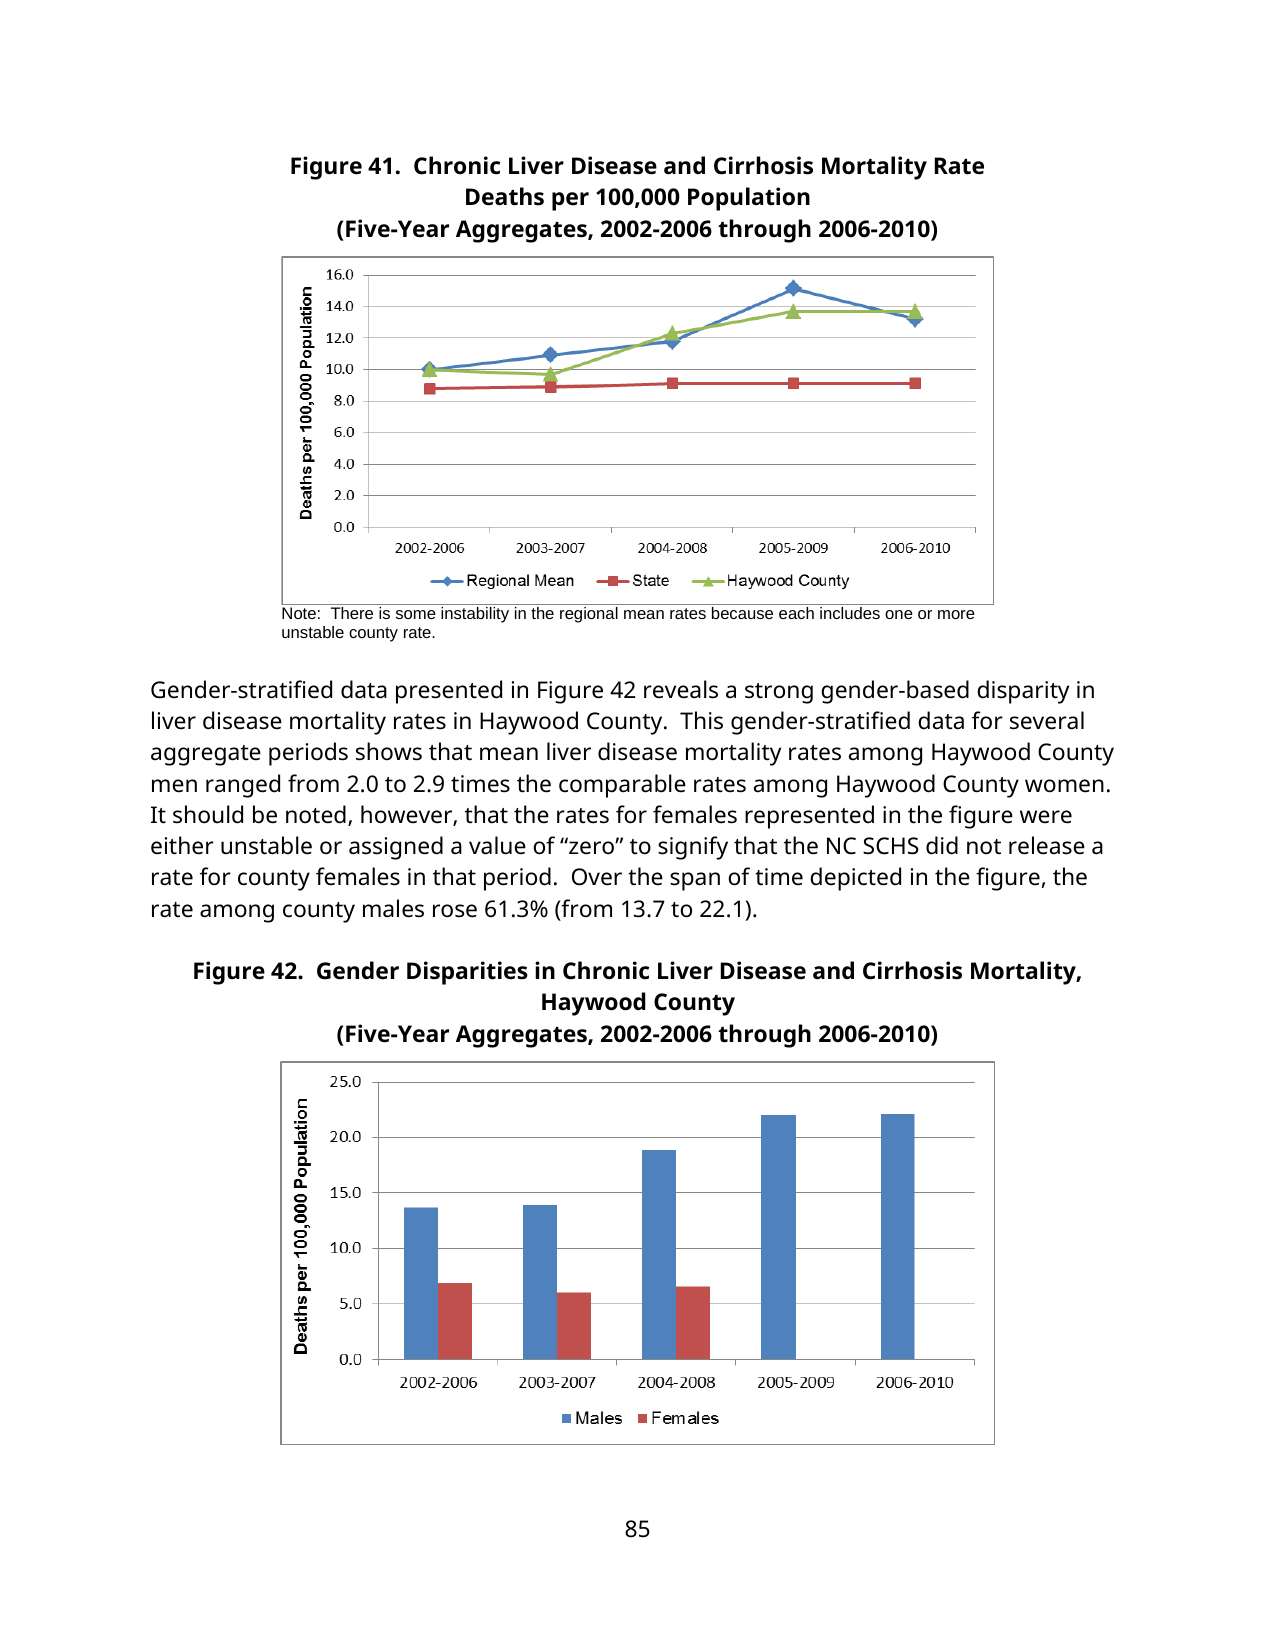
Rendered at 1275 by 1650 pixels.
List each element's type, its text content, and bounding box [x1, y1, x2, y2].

title Figure 42. Gender Disparities in Chronic Liver Disease and Cirrhosis Mortality, [150, 955, 1125, 986]
picture [280, 1061, 995, 1445]
text Gender-stratified data presented in Figure 42 reveals a strong gender-based disparity in liver disease mortality rates in Haywood County. This gender-stratified data for several aggregate periods shows that mean liver disease mortality rates among Haywood County men ranged from 2.0 to 2.9 times the comparable rates among Haywood County women. It should be noted, however, that the rates for females represented in the figure were either unstable or assigned a value of “zero” to signify that the NC SCHS did not release a rate for county females in that period. Over the span of time depicted in the figure, the rate among county males rose 61.3% (from 13.7 to 22.1). [150, 674, 1125, 924]
title (Five-Year Aggregates, 2002-2006 through 2006-2010) [150, 212, 1125, 244]
picture [281, 256, 994, 605]
title Figure 41. Chronic Liver Disease and Cirrhosis Mortality Rate [150, 150, 1125, 181]
text Note: There is some instability in the regional mean rates because each includes one or more unstable county rate. [281, 604, 1012, 642]
title Haywood County [150, 986, 1125, 1017]
title Deaths per 100,000 Population [150, 181, 1125, 212]
title (Five-Year Aggregates, 2002-2006 through 2006-2010) [150, 1017, 1125, 1049]
